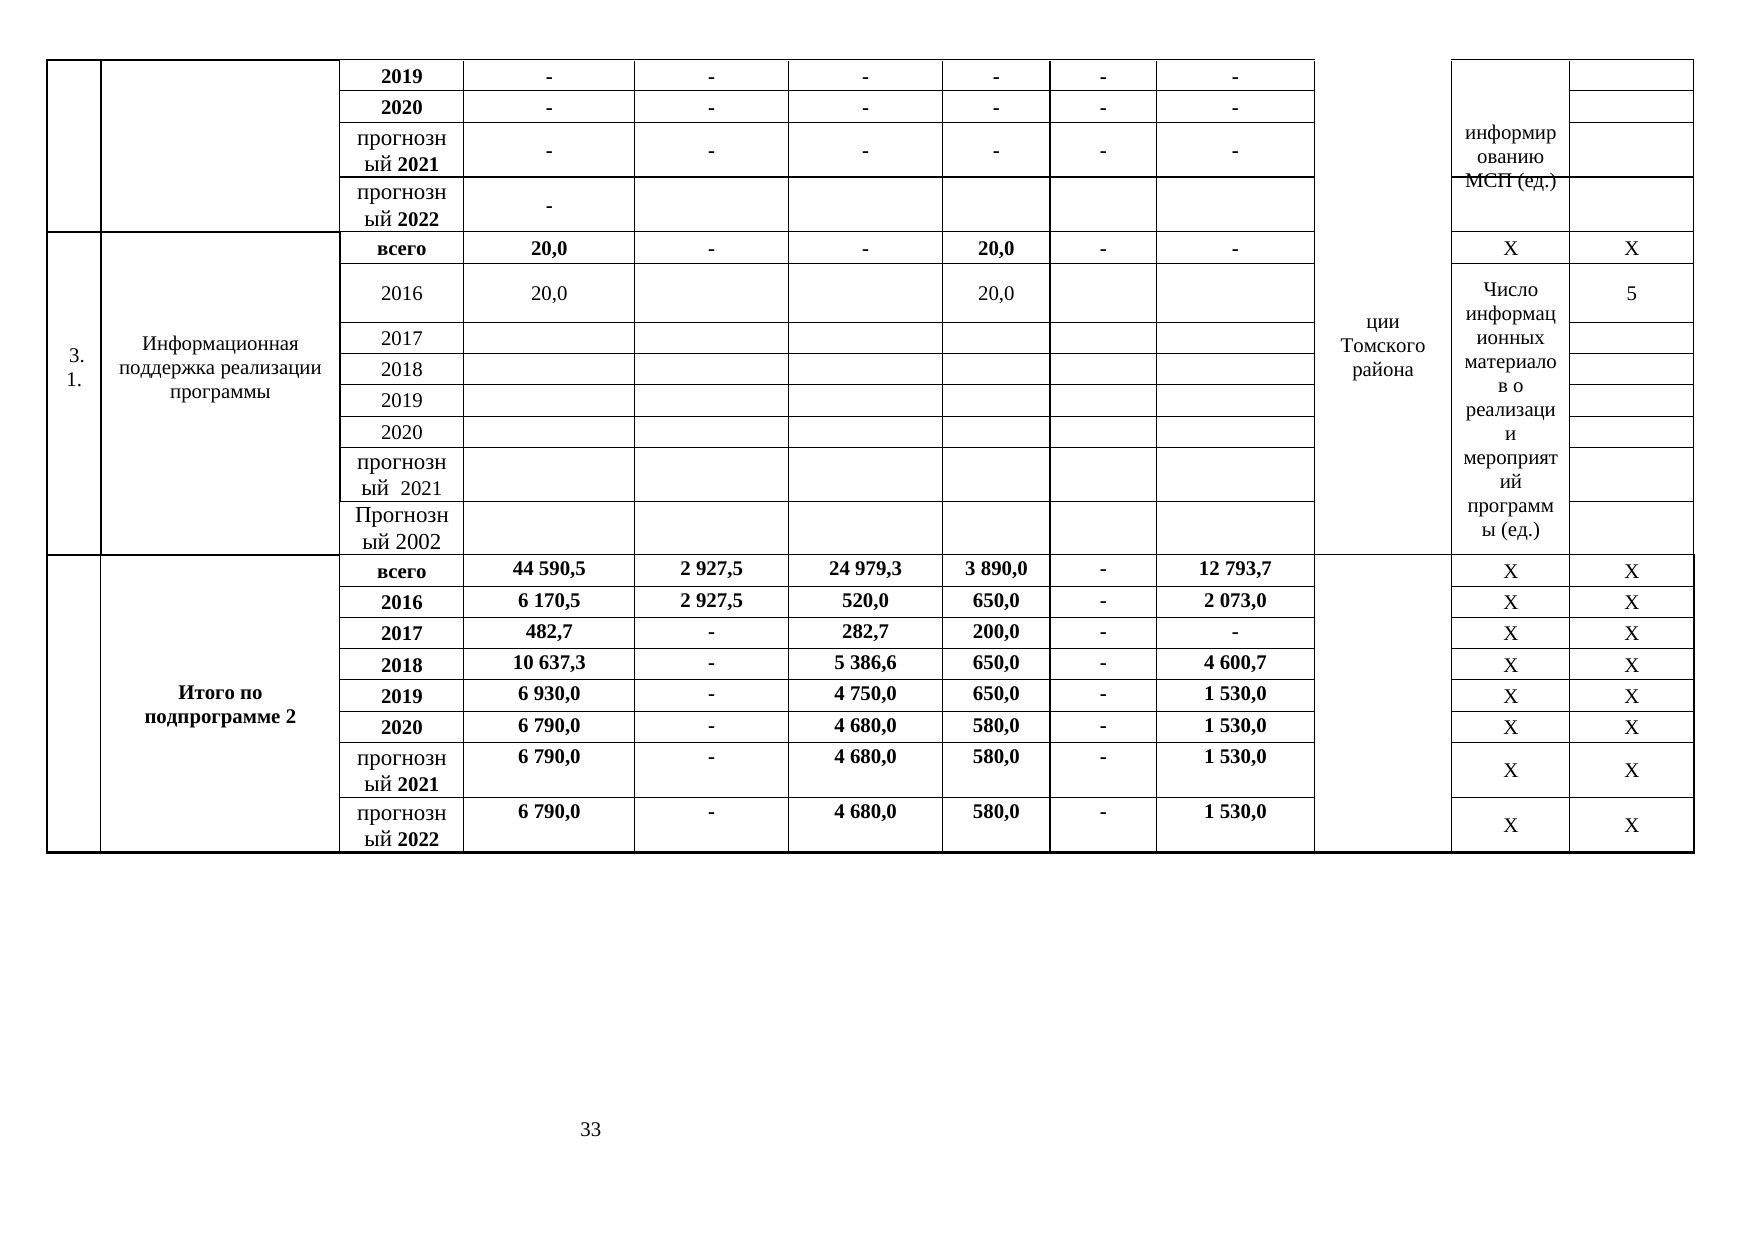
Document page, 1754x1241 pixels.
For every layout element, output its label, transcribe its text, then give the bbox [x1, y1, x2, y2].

table_cell - [1051, 798, 1156, 851]
table_cell [48, 501, 100, 554]
table_cell 2017 [340, 618, 463, 648]
table_cell 3.1. [48, 233, 100, 501]
table_cell - [635, 123, 788, 176]
table_cell 4 600,7 [1157, 649, 1314, 679]
table_cell [464, 323, 634, 353]
table_cell - [1157, 232, 1314, 262]
table_cell X [1570, 587, 1693, 617]
table_cell 20,0 [464, 264, 634, 322]
table_cell 24 979,3 [789, 555, 942, 586]
table_cell [635, 417, 788, 447]
table_cell 5 386,6 [789, 649, 942, 679]
table_cell X [1570, 232, 1693, 262]
table_cell - [1156, 60, 1314, 90]
table_cell X [1452, 555, 1569, 586]
table_cell 4 680,0 [789, 743, 942, 797]
table_cell X [1570, 618, 1693, 648]
table_cell - [635, 91, 788, 122]
table_cell [1051, 264, 1156, 322]
table_cell 2017 [341, 323, 463, 353]
table_cell [943, 385, 1049, 416]
table_cell [1157, 502, 1314, 554]
table_cell Информационная поддержка реализации программы [102, 233, 339, 501]
table_cell [1570, 323, 1693, 353]
table_cell [1570, 60, 1693, 90]
table_cell 5 [1570, 264, 1693, 322]
table_cell [1570, 354, 1693, 384]
table_cell - [635, 743, 788, 797]
table_cell [789, 178, 942, 231]
table_cell [1570, 448, 1693, 501]
table_cell 6 790,0 [464, 798, 634, 851]
table_cell 44 590,5 [464, 555, 634, 586]
table_cell 580,0 [943, 712, 1049, 742]
table_cell [1051, 417, 1156, 447]
table_cell - [788, 60, 942, 90]
table_cell - [1051, 618, 1156, 648]
table_cell 2020 [340, 712, 463, 742]
table_cell [789, 323, 942, 353]
table_cell 482,7 [464, 618, 634, 648]
table_cell X [1452, 680, 1569, 711]
table_cell [1570, 123, 1693, 176]
table_cell [789, 385, 942, 416]
table_cell - [942, 60, 1050, 90]
table_cell - [635, 232, 788, 262]
table_cell 4 680,0 [789, 712, 942, 742]
table_cell [943, 178, 1049, 231]
table_cell 580,0 [943, 798, 1049, 851]
table_cell [1051, 385, 1156, 416]
table_cell - [1051, 91, 1156, 122]
table_cell - [1051, 555, 1156, 586]
table_cell прогнозный 2021 [341, 448, 463, 501]
table_cell - [635, 798, 788, 851]
table_cell [1157, 354, 1314, 384]
table_cell 6 930,0 [464, 680, 634, 711]
table_cell 580,0 [943, 743, 1049, 797]
table_cell 1 530,0 [1157, 680, 1314, 711]
table_cell 20,0 [464, 232, 634, 262]
table_cell [1051, 323, 1156, 353]
table_cell [943, 354, 1049, 384]
table_cell 282,7 [789, 618, 942, 648]
table_cell 520,0 [789, 587, 942, 617]
table_cell 2016 [340, 587, 463, 617]
table_cell [1570, 91, 1693, 122]
table_cell прогнозный 2022 [340, 798, 463, 851]
table_cell 2018 [341, 354, 463, 384]
table_cell - [1157, 91, 1314, 122]
table_cell - [635, 60, 788, 90]
table_cell Итого по подпрограмме 2 [101, 556, 339, 851]
table_cell - [1157, 618, 1314, 648]
table_cell X [1570, 555, 1693, 586]
table_cell X [1452, 587, 1569, 617]
table_cell [1157, 178, 1314, 231]
table_cell [1051, 502, 1156, 554]
table_cell X [1452, 712, 1569, 742]
table_cell [1570, 385, 1693, 416]
table_cell 2018 [340, 649, 463, 679]
table_cell 200,0 [943, 618, 1049, 648]
table_cell [1570, 417, 1693, 447]
table_cell [464, 502, 634, 554]
table_cell 2 073,0 [1157, 587, 1314, 617]
table_cell - [1051, 649, 1156, 679]
table_cell [635, 178, 788, 231]
table_cell Прогнозный 2002 [340, 502, 463, 554]
table_cell [1157, 385, 1314, 416]
table_cell - [464, 91, 634, 122]
table_cell [464, 417, 634, 447]
table_cell [635, 354, 788, 384]
table_cell X [1452, 618, 1569, 648]
table_cell 650,0 [943, 680, 1049, 711]
table_cell - [1051, 680, 1156, 711]
table_cell - [789, 123, 942, 176]
table_cell всего [341, 232, 463, 262]
table_cell X [1570, 649, 1693, 679]
table_cell - [1051, 123, 1156, 176]
table_cell 1 530,0 [1157, 712, 1314, 742]
table_cell [1051, 178, 1156, 231]
table_cell [943, 502, 1049, 554]
table_cell [943, 448, 1049, 501]
table_cell [1315, 555, 1451, 851]
table_cell 20,0 [943, 264, 1049, 322]
table_cell 2 927,5 [635, 587, 788, 617]
table_cell 2019 [340, 60, 463, 90]
table_cell [48, 556, 100, 851]
table_cell - [1050, 60, 1156, 90]
table_cell 2020 [340, 91, 463, 122]
table_cell X [1452, 232, 1569, 262]
table_cell [464, 448, 634, 501]
table_cell - [635, 649, 788, 679]
table_cell 2 927,5 [635, 555, 788, 586]
table_cell [1051, 354, 1156, 384]
table_cell - [789, 232, 942, 262]
table_cell 4 750,0 [789, 680, 942, 711]
table_cell [464, 354, 634, 384]
table_cell [789, 354, 942, 384]
table_cell 2019 [340, 680, 463, 711]
table_cell - [943, 91, 1049, 122]
table_cell - [1051, 743, 1156, 797]
table_cell прогнозный 2022 [340, 178, 463, 231]
table_cell [1051, 448, 1156, 501]
table_cell - [943, 123, 1049, 176]
table_cell 1 530,0 [1157, 798, 1314, 851]
table_cell X [1452, 743, 1569, 797]
table_cell 20,0 [943, 232, 1049, 262]
table_cell всего [340, 555, 463, 586]
table_cell [1570, 178, 1693, 231]
table_cell [789, 264, 942, 322]
table_cell X [1570, 743, 1693, 797]
table_cell [1452, 178, 1569, 231]
table_cell [943, 323, 1049, 353]
table_cell 1 530,0 [1157, 743, 1314, 797]
table_cell 650,0 [943, 649, 1049, 679]
table_cell [943, 417, 1049, 447]
table_cell [635, 502, 788, 554]
table_cell 2019 [341, 385, 463, 416]
table_cell 2016 [341, 264, 463, 322]
table_cell - [635, 712, 788, 742]
table_cell [1570, 502, 1693, 554]
table_cell X [1570, 680, 1693, 711]
table_cell - [1051, 587, 1156, 617]
table_cell 6 170,5 [464, 587, 634, 617]
table_cell - [464, 123, 634, 176]
table_cell [789, 448, 942, 501]
table_cell - [635, 618, 788, 648]
table_cell [102, 501, 339, 554]
table_cell 6 790,0 [464, 712, 634, 742]
table_cell 650,0 [943, 587, 1049, 617]
table_cell 2020 [341, 417, 463, 447]
table_cell прогнозный 2021 [340, 743, 463, 797]
table_cell - [789, 91, 942, 122]
table_cell [635, 323, 788, 353]
table_cell [1157, 448, 1314, 501]
table_cell [635, 264, 788, 322]
table_cell 10 637,3 [464, 649, 634, 679]
table_cell [635, 385, 788, 416]
table_cell [1157, 264, 1314, 322]
table_cell X [1570, 798, 1693, 851]
table_cell - [1051, 712, 1156, 742]
table_cell [464, 385, 634, 416]
table_cell прогнозный 2021 [340, 123, 463, 176]
table_cell - [635, 680, 788, 711]
table_cell [789, 502, 942, 554]
table_cell - [1051, 232, 1156, 262]
table_cell X [1570, 712, 1693, 742]
table_cell - [464, 60, 634, 90]
table_cell 4 680,0 [789, 798, 942, 851]
table_cell [1157, 417, 1314, 447]
table_cell - [464, 178, 634, 231]
table_cell X [1452, 649, 1569, 679]
table_cell 12 793,7 [1157, 555, 1314, 586]
table_cell [1157, 323, 1314, 353]
table_cell 6 790,0 [464, 743, 634, 797]
table_cell Число информационных материалов о реализации мероприятий программы (ед.) [1452, 264, 1569, 554]
table_cell [789, 417, 942, 447]
table_cell X [1452, 798, 1569, 851]
table_cell 3 890,0 [943, 555, 1049, 586]
table_cell - [1157, 123, 1314, 176]
table_cell [635, 448, 788, 501]
